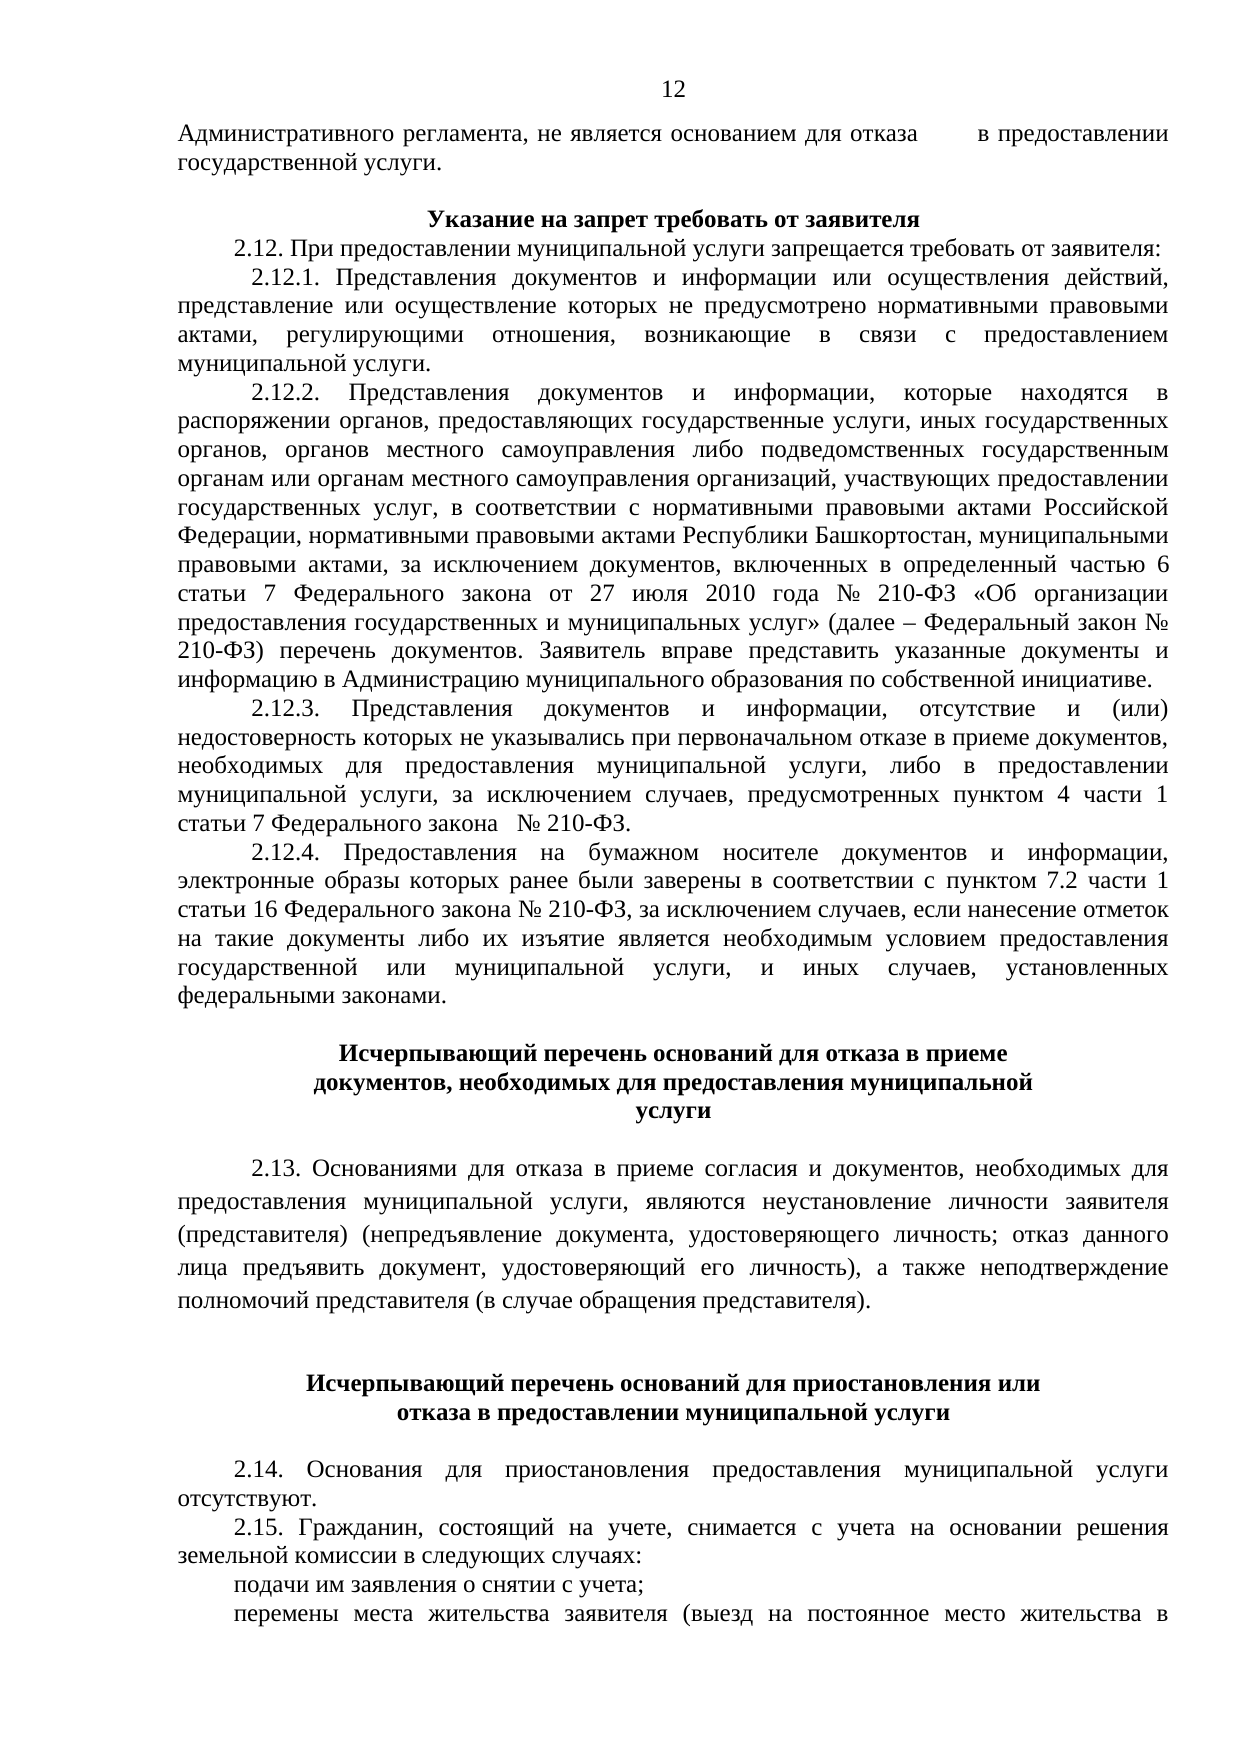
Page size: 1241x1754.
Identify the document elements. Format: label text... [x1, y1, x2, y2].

text 2.12.1. Представления документов и информации или осуществления действий, представление или осуществление которых не предусмотрено нормативными правовыми актами, регулирующими отношения, возникающие в связи с предоставлением муниципальной услуги. [177, 262, 1169, 377]
text подачи им заявления о снятии с учета; [177, 1569, 1169, 1598]
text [177, 1598, 1169, 1627]
text 2.14. Основания для приостановления предоставления муниципальной услуги отсутствуют. [177, 1454, 1169, 1512]
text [177, 118, 1169, 176]
text 2.12.4. Предоставления на бумажном носителе документов и информации, электронные образы которых ранее были заверены в соответствии с пунктом 7.2 части 1 статьи 16 Федерального закона № 210-ФЗ, за исключением случаев, если нанесение отметок на такие документы либо их изъятие является необходимым условием предоставления государственной или муниципальной услуги, и иных случаев, установленных федеральными законами. [177, 837, 1169, 1009]
title Указание на запрет требовать от заявителя [177, 204, 1169, 233]
title Исчерпывающий перечень оснований для отказа в приеме [177, 1038, 1169, 1067]
text 2.12.3. Представления документов и информации, отсутствие и (или) недостоверность которых не указывались при первоначальном отказе в приеме документов, необходимых для предоставления муниципальной услуги, либо в предоставлении муниципальной услуги, за исключением случаев, предусмотренных пунктом 4 части 1 статьи 7 Федерального закона № 210-ФЗ. [177, 693, 1169, 837]
text 2.13. Основаниями для отказа в приеме согласия и документов, необходимых для предоставления муниципальной услуги, являются неустановление личности заявителя (представителя) (непредъявление документа, удостоверяющего личность; отказ данного лица предъявить документ, удостоверяющий его личность), а также неподтверждение полномочий представителя (в случае обращения представителя). [177, 1153, 1169, 1314]
text 2.12. При предоставлении муниципальной услуги запрещается требовать от заявителя: [177, 233, 1169, 262]
text 2.15. Гражданин, состоящий на учете, снимается с учета на основании решения земельной комиссии в следующих случаях: [177, 1512, 1169, 1569]
text 2.12.2. Представления документов и информации, которые находятся в распоряжении органов, предоставляющих государственные услуги, иных государственных органов, органов местного самоуправления либо подведомственных государственным органам или органам местного самоуправления организаций, участвующих предоставлении государственных услуг, в соответствии с нормативными правовыми актами Российской Федерации, нормативными правовыми актами Республики Башкортостан, муниципальными правовыми актами, за исключением документов, включенных в определенный частью 6 статьи 7 Федерального закона от 27 июля 2010 года № 210-ФЗ «Об организации предоставления государственных и муниципальных услуг» (далее – Федеральный закон № 210-ФЗ) перечень документов. Заявитель вправе представить указанные документы и информацию в Администрацию муниципального образования по собственной инициативе. [177, 377, 1169, 693]
title услуги [177, 1096, 1169, 1124]
title документов, необходимых для предоставления муниципальной [177, 1067, 1169, 1096]
title отказа в предоставлении муниципальной услуги [177, 1397, 1169, 1425]
title Исчерпывающий перечень оснований для приостановления или [177, 1368, 1169, 1397]
